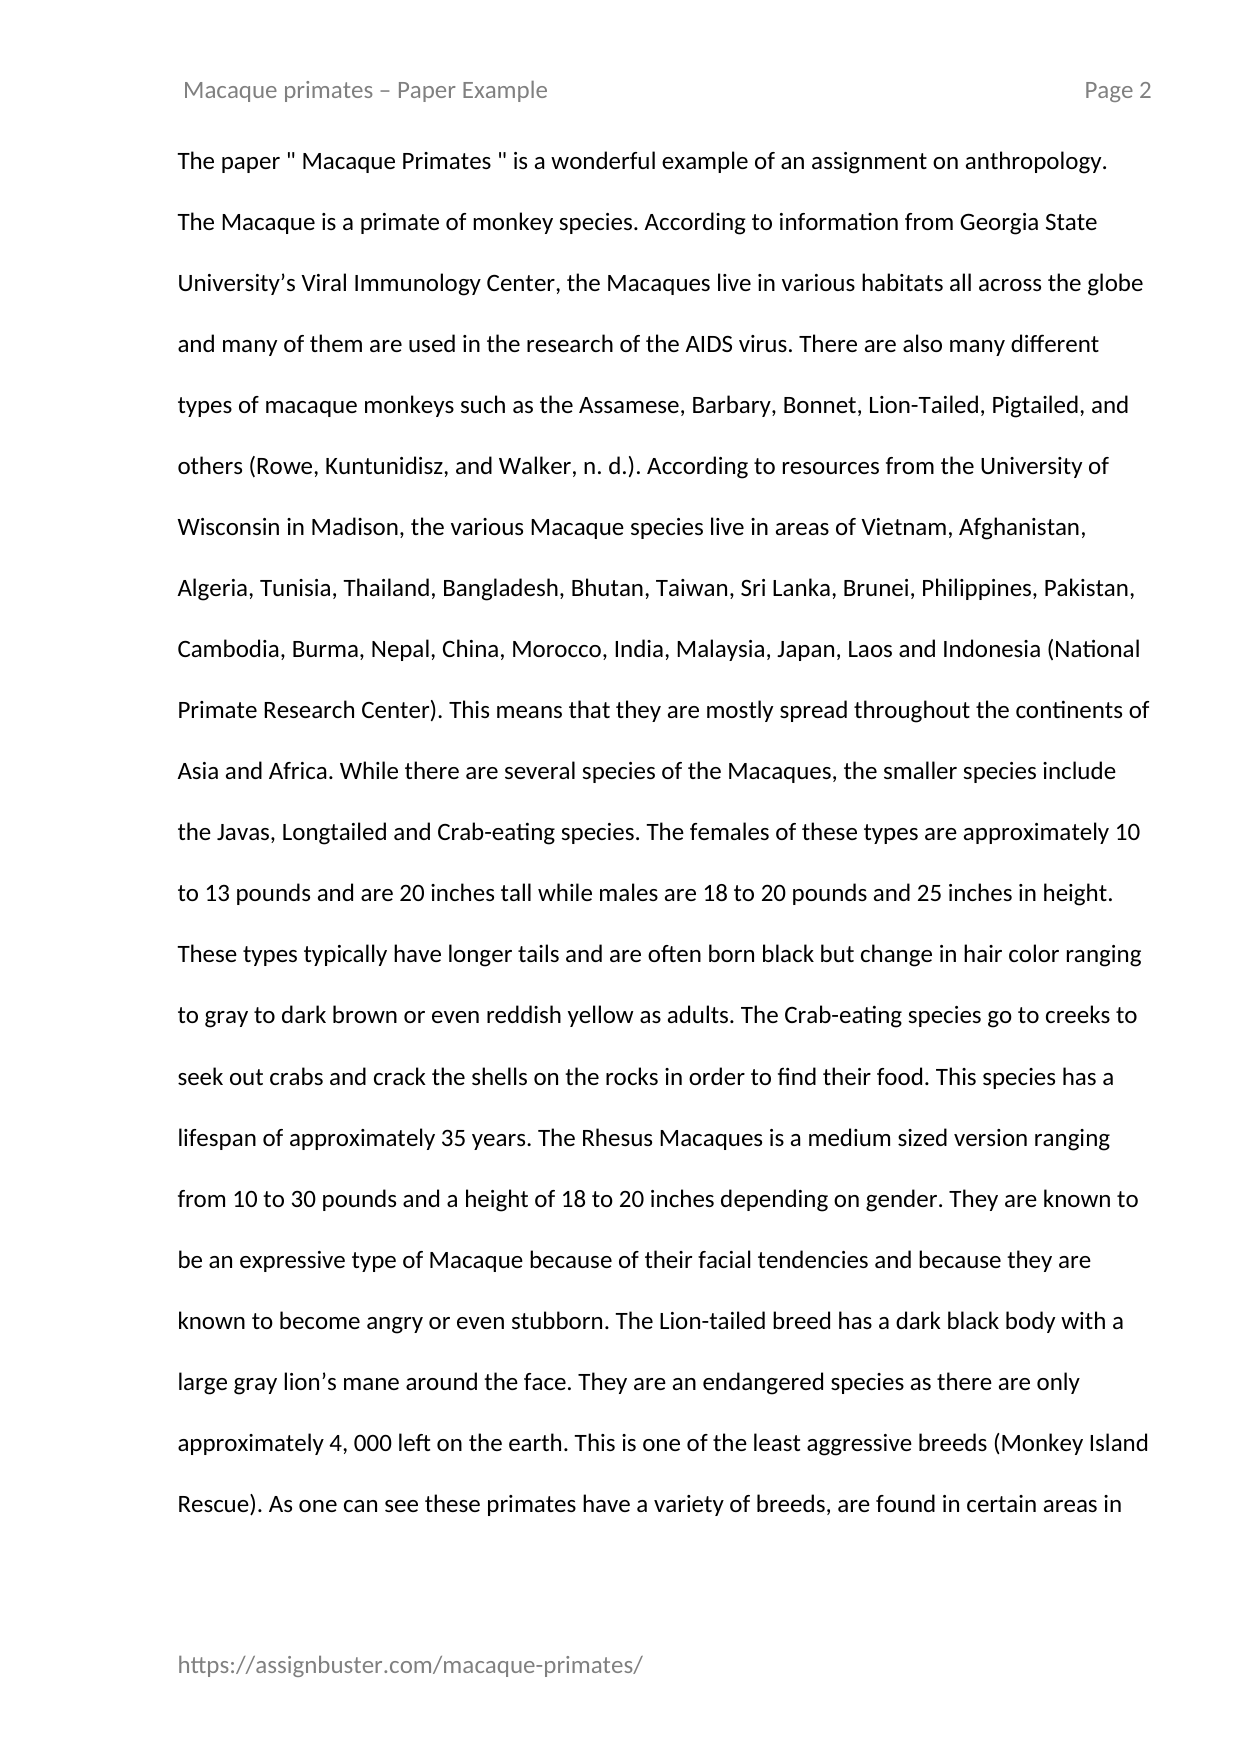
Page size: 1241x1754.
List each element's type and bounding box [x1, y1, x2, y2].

text [177, 145, 1152, 1518]
